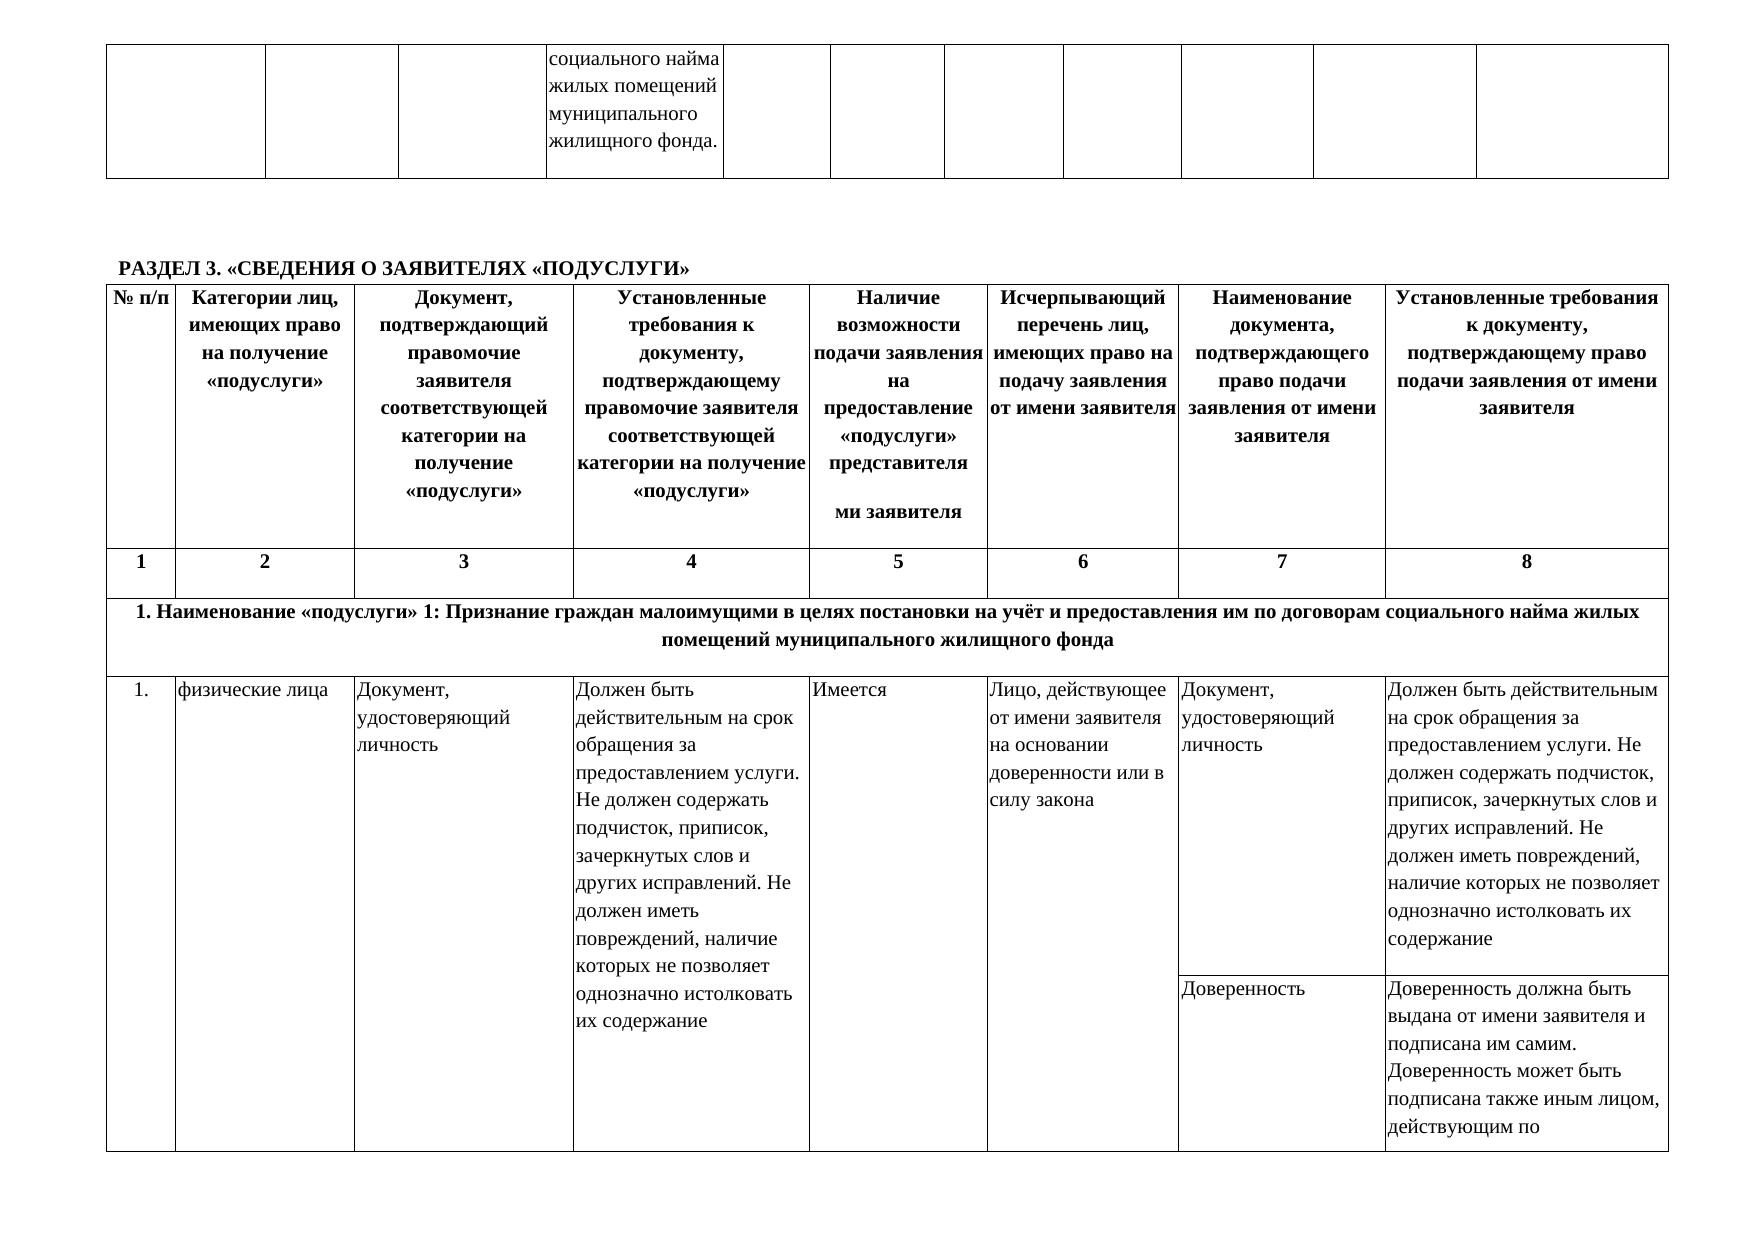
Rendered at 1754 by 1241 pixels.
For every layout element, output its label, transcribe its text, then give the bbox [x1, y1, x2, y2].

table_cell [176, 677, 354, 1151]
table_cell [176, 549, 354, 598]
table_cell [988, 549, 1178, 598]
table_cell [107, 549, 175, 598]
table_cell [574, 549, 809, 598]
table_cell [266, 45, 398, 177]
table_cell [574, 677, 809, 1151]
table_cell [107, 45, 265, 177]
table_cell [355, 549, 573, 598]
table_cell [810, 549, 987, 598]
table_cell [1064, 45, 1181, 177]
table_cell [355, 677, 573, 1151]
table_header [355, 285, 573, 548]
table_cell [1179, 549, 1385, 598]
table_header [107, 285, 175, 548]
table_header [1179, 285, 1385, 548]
text РАЗДЕЛ 3. «СВЕДЕНИЯ О ЗАЯВИТЕЛЯХ «ПОДУСЛУГИ» [118, 256, 1636, 280]
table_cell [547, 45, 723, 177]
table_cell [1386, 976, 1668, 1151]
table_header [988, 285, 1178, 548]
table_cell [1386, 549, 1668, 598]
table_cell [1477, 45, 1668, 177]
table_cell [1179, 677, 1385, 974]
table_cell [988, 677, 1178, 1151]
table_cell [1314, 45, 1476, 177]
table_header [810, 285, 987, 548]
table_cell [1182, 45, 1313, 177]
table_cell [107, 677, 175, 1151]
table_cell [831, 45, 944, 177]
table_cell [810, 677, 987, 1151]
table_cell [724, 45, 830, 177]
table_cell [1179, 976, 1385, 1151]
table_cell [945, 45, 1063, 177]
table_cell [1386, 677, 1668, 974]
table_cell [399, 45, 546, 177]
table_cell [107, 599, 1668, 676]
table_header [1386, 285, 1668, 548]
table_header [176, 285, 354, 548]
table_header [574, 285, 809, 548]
